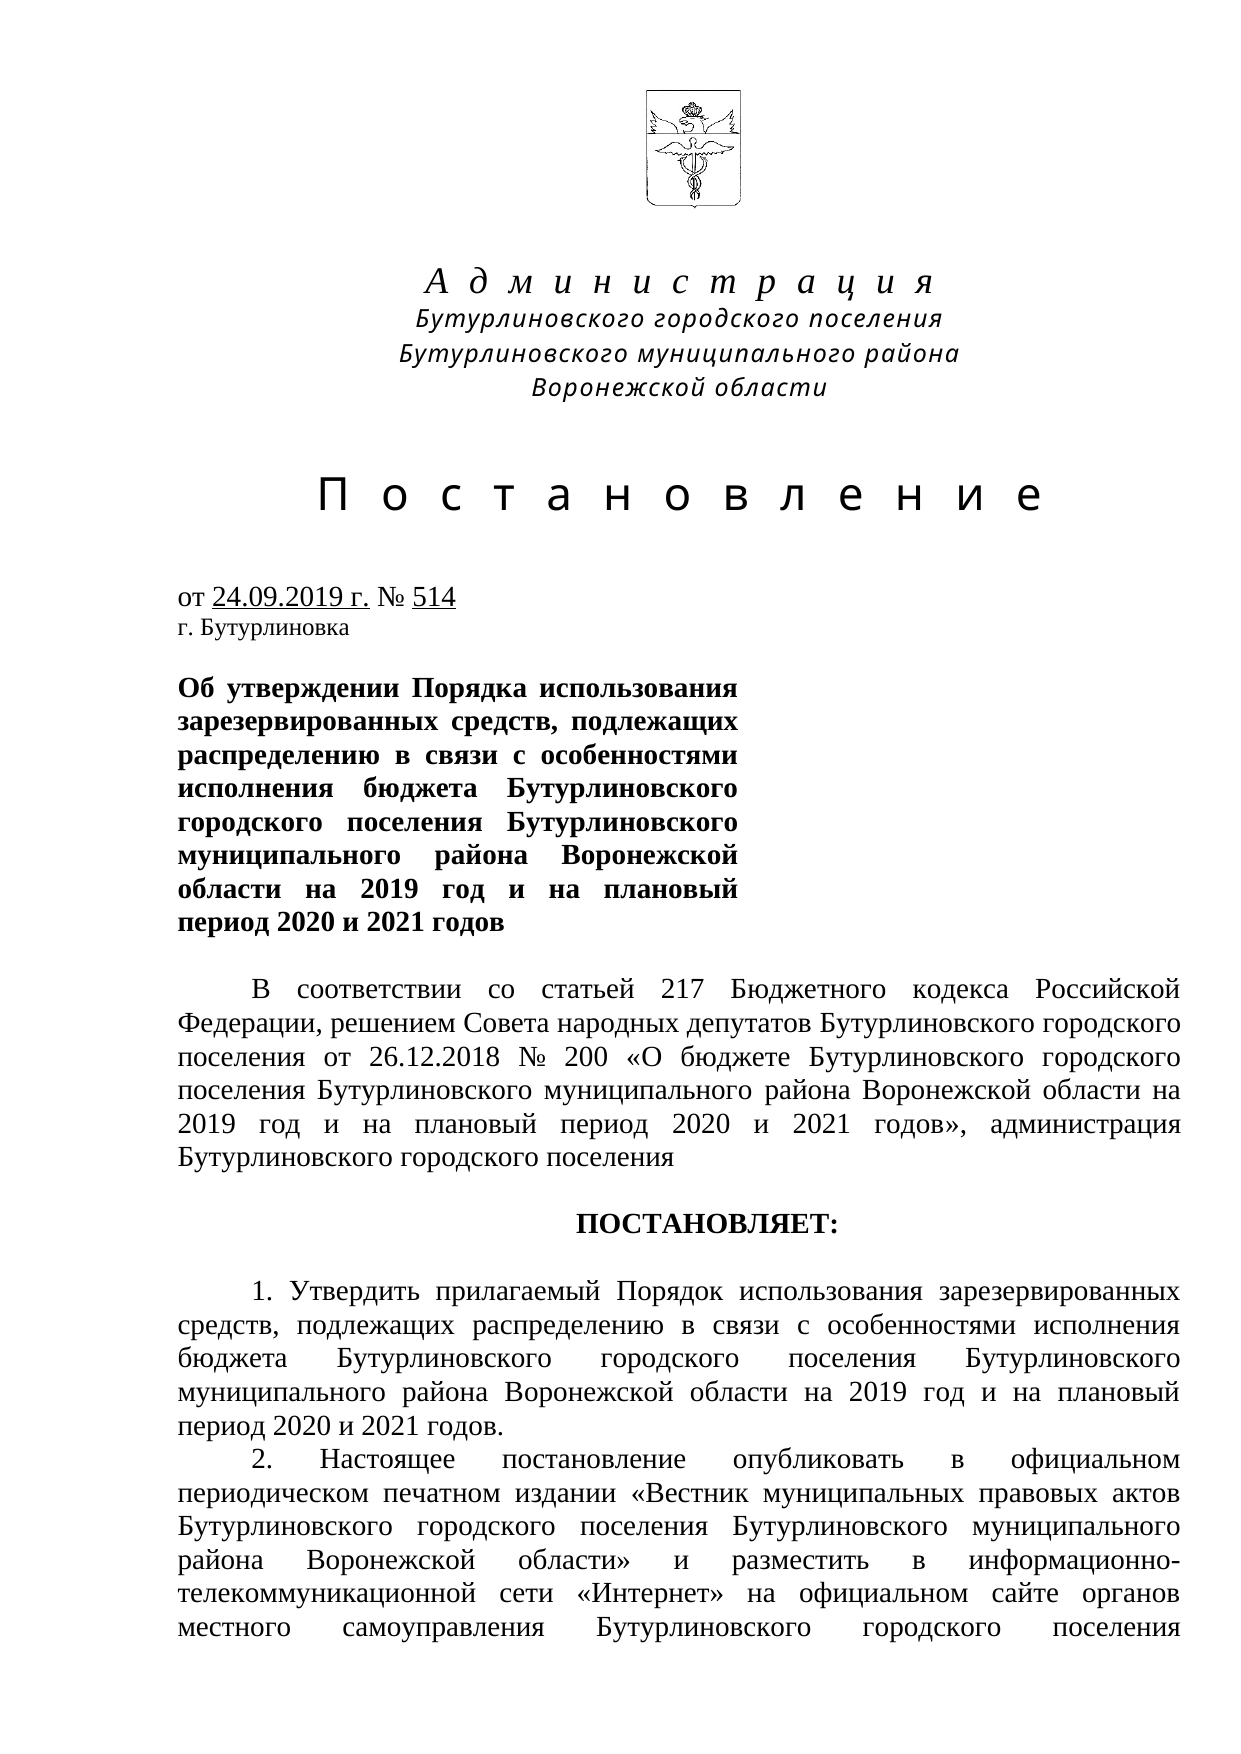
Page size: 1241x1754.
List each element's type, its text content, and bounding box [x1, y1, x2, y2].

text В соответствии со статьей 217 Бюджетного кодекса Российской Федерации, решением Совета народных депутатов Бутурлиновского городского поселения от 26.12.2018 № 200 «О бюджете Бутурлиновского городского поселения Бутурлиновского муниципального района Воронежской области на 2019 год и на плановый период 2020 и 2021 годов», администрация Бутурлиновского городского поселения [177, 972, 1181, 1173]
text от 24.09.2019 г. № 514 [177, 579, 1181, 612]
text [177, 1441, 1181, 1642]
text 1. Утвердить прилагаемый Порядок использования зарезервированных средств, подлежащих распределению в связи с особенностями исполнения бюджета Бутурлиновского городского поселения Бутурлиновского муниципального района Воронежской области на 2019 год и на плановый период 2020 и 2021 годов. [177, 1273, 1181, 1441]
text ПОСТАНОВЛЯЕТ: [177, 1206, 1181, 1240]
picture [642, 88, 745, 209]
text Бутурлиновского городского поселения [177, 301, 1181, 335]
text Об утверждении Порядка использования зарезервированных средств, подлежащих распределению в связи с особенностями исполнения бюджета Бутурлиновского городского поселения Бутурлиновского муниципального района Воронежской области на 2019 год и на плановый период 2020 и 2021 годов [177, 670, 738, 938]
subtitle Администрация [177, 258, 1181, 301]
text Бутурлиновского муниципального района [177, 335, 1181, 369]
text Воронежской области [177, 369, 1181, 403]
text г. Бутурлиновка [177, 612, 1181, 641]
subtitle Постановление [177, 461, 1181, 524]
